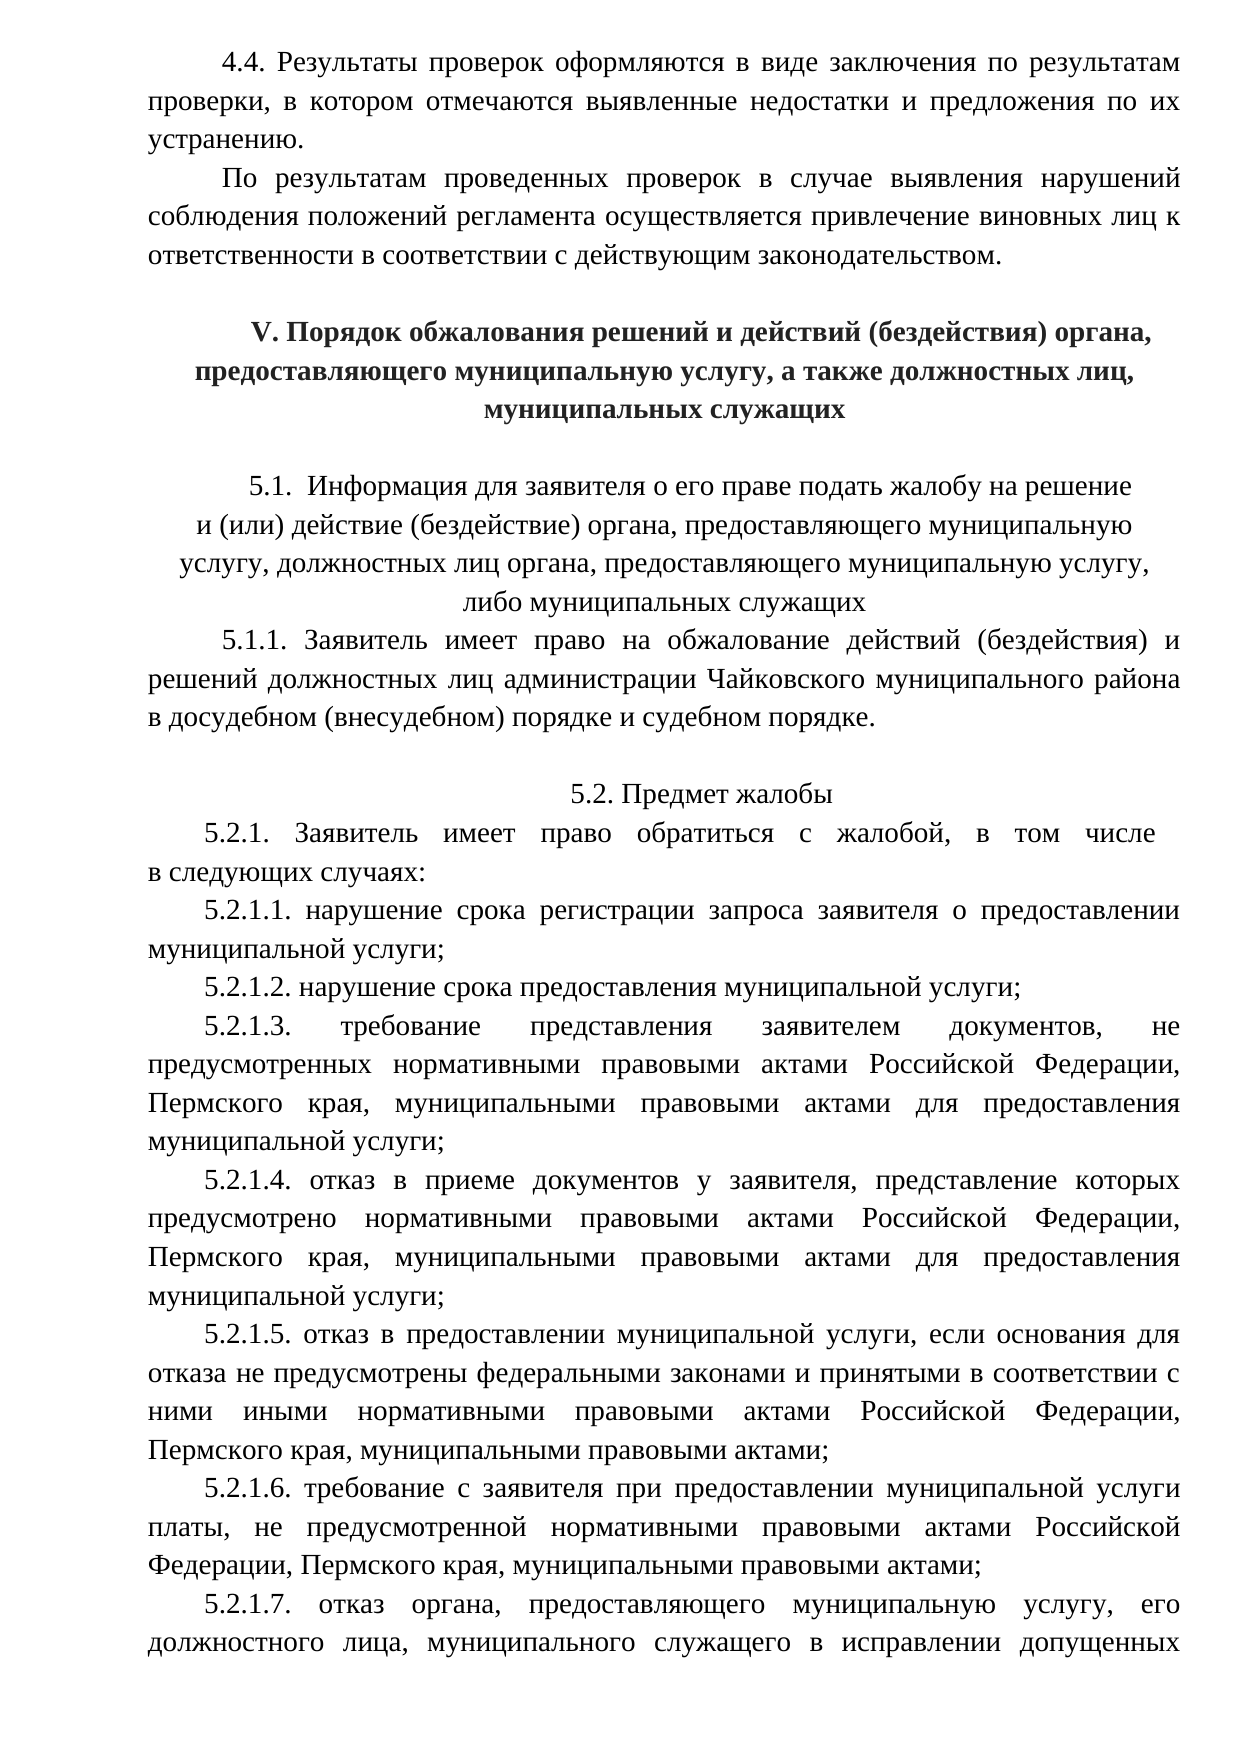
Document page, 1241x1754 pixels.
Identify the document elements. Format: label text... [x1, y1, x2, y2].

text 5.2.1.6. требование с заявителя при предоставлении муниципальной услуги платы, не предусмотренной нормативными правовыми актами Российской Федерации, Пермского края, муниципальными правовыми актами; [148, 1470, 1181, 1581]
text 5.2.1.3. требование представления заявителем документов, не предусмотренных нормативными правовыми актами Российской Федерации, Пермского края, муниципальными правовыми актами для предоставления муниципальной услуги; [148, 1008, 1181, 1157]
text 5.2.1.1. нарушение срока регистрации запроса заявителя о предоставлении муниципальной услуги; [148, 892, 1181, 964]
text 5.2.1.4. отказ в приеме документов у заявителя, представление которых предусмотрено нормативными правовыми актами Российской Федерации, Пермского края, муниципальными правовыми актами для предоставления муниципальной услуги; [148, 1162, 1181, 1311]
text 4.4. Результаты проверок оформляются в виде заключения по результатам проверки, в котором отмечаются выявленные недостатки и предложения по их устранению. [148, 44, 1181, 155]
text По результатам проведенных проверок в случае выявления нарушений соблюдения положений регламента осуществляется привлечение виновных лиц к ответственности в соответствии с действующим законодательством. [148, 160, 1181, 271]
list 5.2. Предмет жалобы [148, 777, 1181, 810]
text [148, 1586, 1181, 1658]
text 5.2.1. Заявитель имеет право обратиться с жалобой, в том числе в следующих случаях: [148, 815, 1181, 887]
text 5.1. Информация для заявителя о его праве подать жалобу на решение и (или) действие (бездействие) органа, предоставляющего муниципальную услугу, должностных лиц органа, предоставляющего муниципальную услугу, либо муниципальных служащих [148, 468, 1181, 617]
list 5.1.1. Заявитель имеет право на обжалование действий (бездействия) и решений должностных лиц администрации Чайковского муниципального района в досудебном (внесудебном) порядке и судебном порядке. [148, 622, 1181, 733]
list V. Порядок обжалования решений и действий (бездействия) органа, предоставляющего муниципальную услугу, а также должностных лиц, муниципальных служащих [148, 314, 1181, 425]
text 5.2.1.5. отказ в предоставлении муниципальной услуги, если основания для отказа не предусмотрены федеральными законами и принятыми в соответствии с ними иными нормативными правовыми актами Российской Федерации, Пермского края, муниципальными правовыми актами; [148, 1316, 1181, 1465]
text 5.2.1.2. нарушение срока предоставления муниципальной услуги; [148, 969, 1181, 1003]
